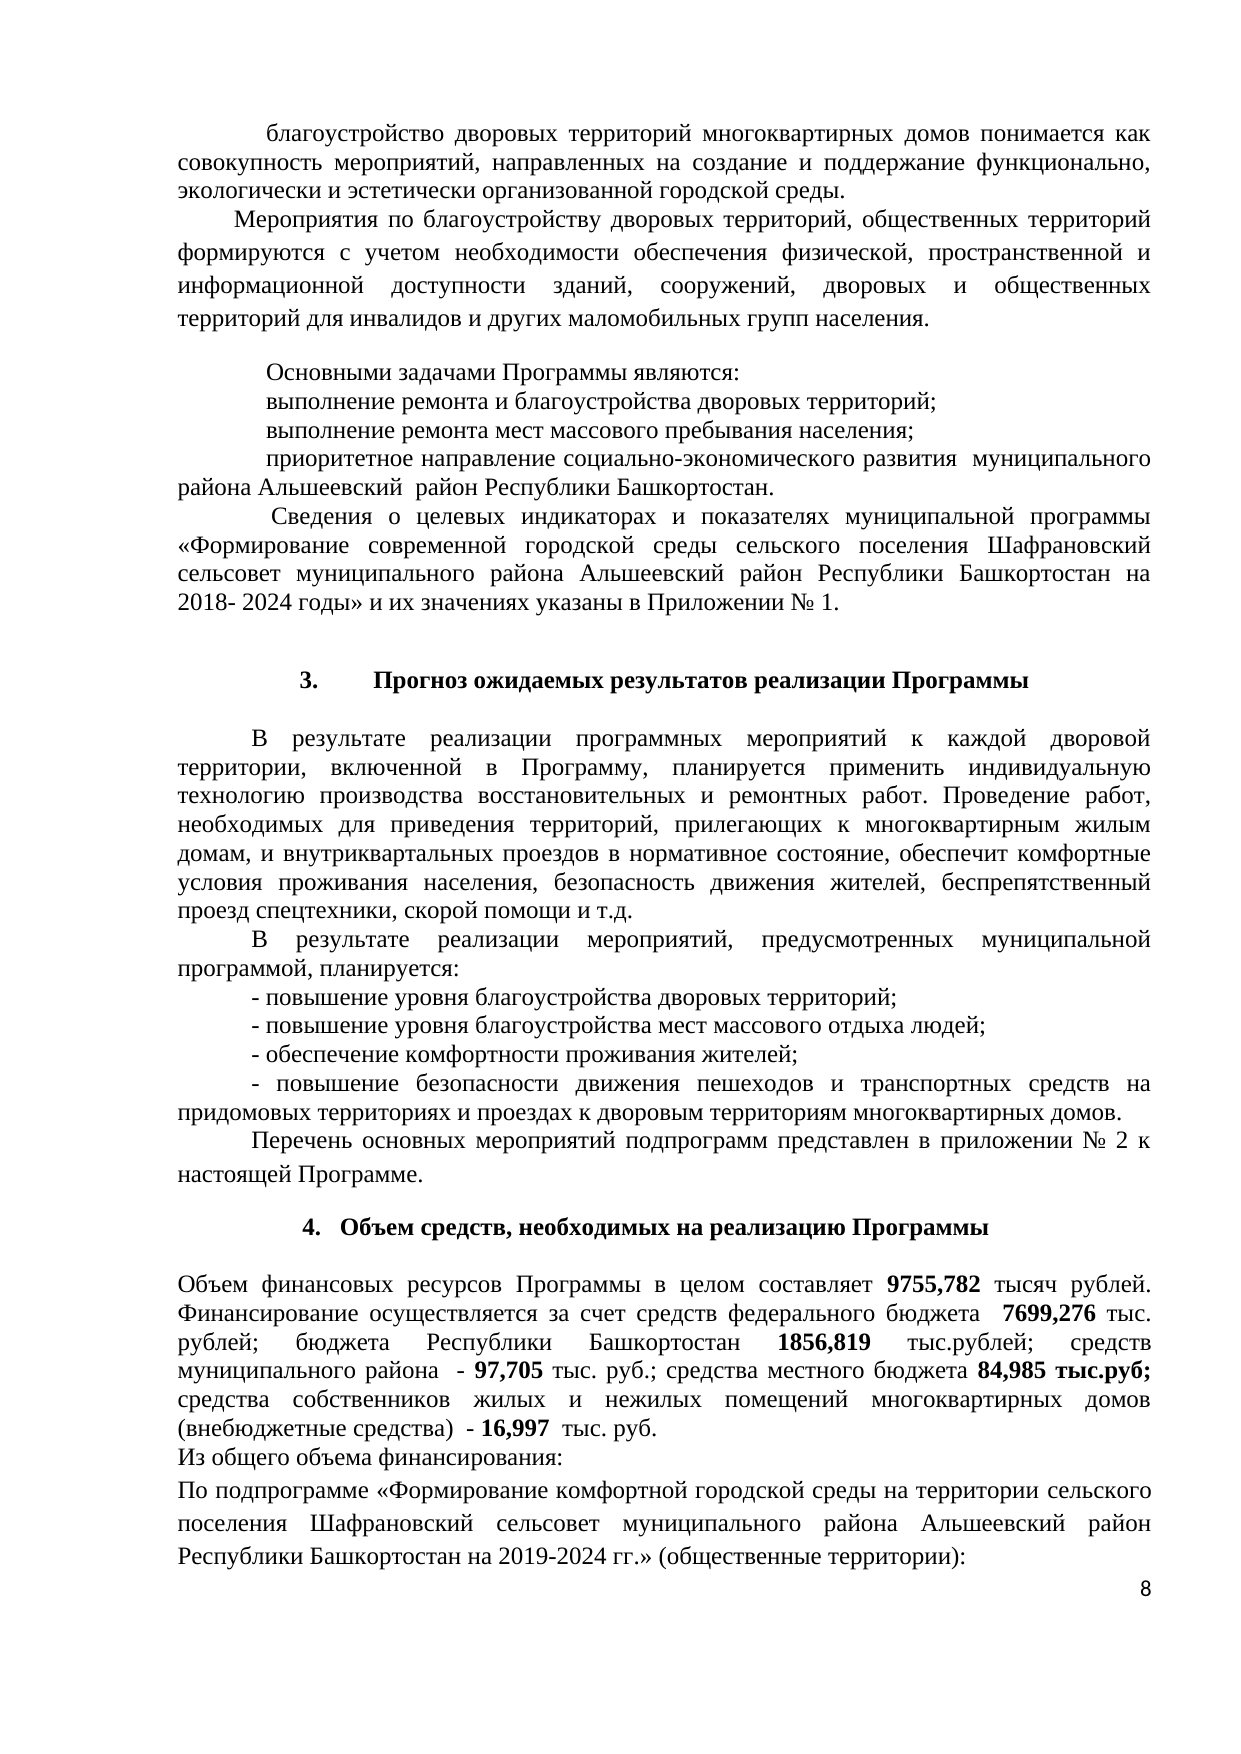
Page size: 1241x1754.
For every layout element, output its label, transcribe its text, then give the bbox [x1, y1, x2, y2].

text выполнение ремонта мест массового пребывания населения; [177, 415, 1152, 443]
text Сведения о целевых индикаторах и показателях муниципальной программы «Формирование современной городской среды сельского поселения Шафрановский сельсовет муниципального района Альшеевский район Республики Башкортостан на 2018- 2024 годы» и их значениях указаны в Приложении № 1. [177, 501, 1152, 616]
text Перечень основных мероприятий подпрограмм представлен в приложении № 2 к настоящей Программе. [177, 1126, 1152, 1187]
text По подпрограмме «Формирование комфортной городской среды на территории сельского поселения Шафрановский сельсовет муниципального района Альшеевский район Республики Башкортостан на 2019-2024 гг.» (общественные территории): [177, 1475, 1152, 1569]
text - повышение уровня благоустройства мест массового отдыха людей; [177, 1011, 1152, 1039]
text В результате реализации мероприятий, предусмотренных муниципальной программой, планируется: [177, 924, 1152, 982]
text - повышение уровня благоустройства дворовых территорий; [177, 982, 1152, 1011]
text выполнение ремонта и благоустройства дворовых территорий; [177, 386, 1152, 415]
text Мероприятия по благоустройству дворовых территорий, общественных территорий формируются с учетом необходимости обеспечения физической, пространственной и информационной доступности зданий, сооружений, дворовых и общественных территорий для инвалидов и других маломобильных групп населения. [177, 204, 1152, 332]
text Из общего объема финансирования: [177, 1442, 1152, 1471]
text В результате реализации программных мероприятий к каждой дворовой территории, включенной в Программу, планируется применить индивидуальную технологию производства восстановительных и ремонтных работ. Проведение работ, необходимых для приведения территорий, прилегающих к многоквартирным жилым домам, и внутриквартальных проездов в нормативное состояние, обеспечит комфортные условия проживания населения, безопасность движения жителей, беспрепятственный проезд спецтехники, скорой помощи и т.д. [177, 723, 1152, 924]
text Объем финансовых ресурсов Программы в целом составляет 9755,782 тысяч рублей. Финансирование осуществляется за счет средств федерального бюджета 7699,276 тыс. рублей; бюджета Республики Башкортостан 1856,819 тыс.рублей; средств муниципального района - 97,705 тыс. руб.; средства местного бюджета 84,985 тыс.руб; средства собственников жилых и нежилых помещений многоквартирных домов (внебюджетные средства) - 16,997 тыс. руб. [177, 1269, 1152, 1442]
list Объем средств, необходимых на реализацию Программы [140, 1212, 1152, 1241]
text Основными задачами Программы являются: [177, 357, 1152, 386]
text - повышение безопасности движения пешеходов и транспортных средств на придомовых территориях и проездах к дворовым территориям многоквартирных домов. [177, 1068, 1152, 1126]
text приоритетное направление социально-экономического развития муниципального района Альшеевский район Республики Башкортостан. [177, 443, 1152, 501]
text благоустройство дворовых территорий многоквартирных домов понимается как совокупность мероприятий, направленных на создание и поддержание функционально, экологически и эстетически организованной городской среды. [177, 118, 1152, 204]
list Прогноз ожидаемых результатов реализации Программы [177, 666, 1152, 694]
text - обеспечение комфортности проживания жителей; [177, 1039, 1152, 1068]
